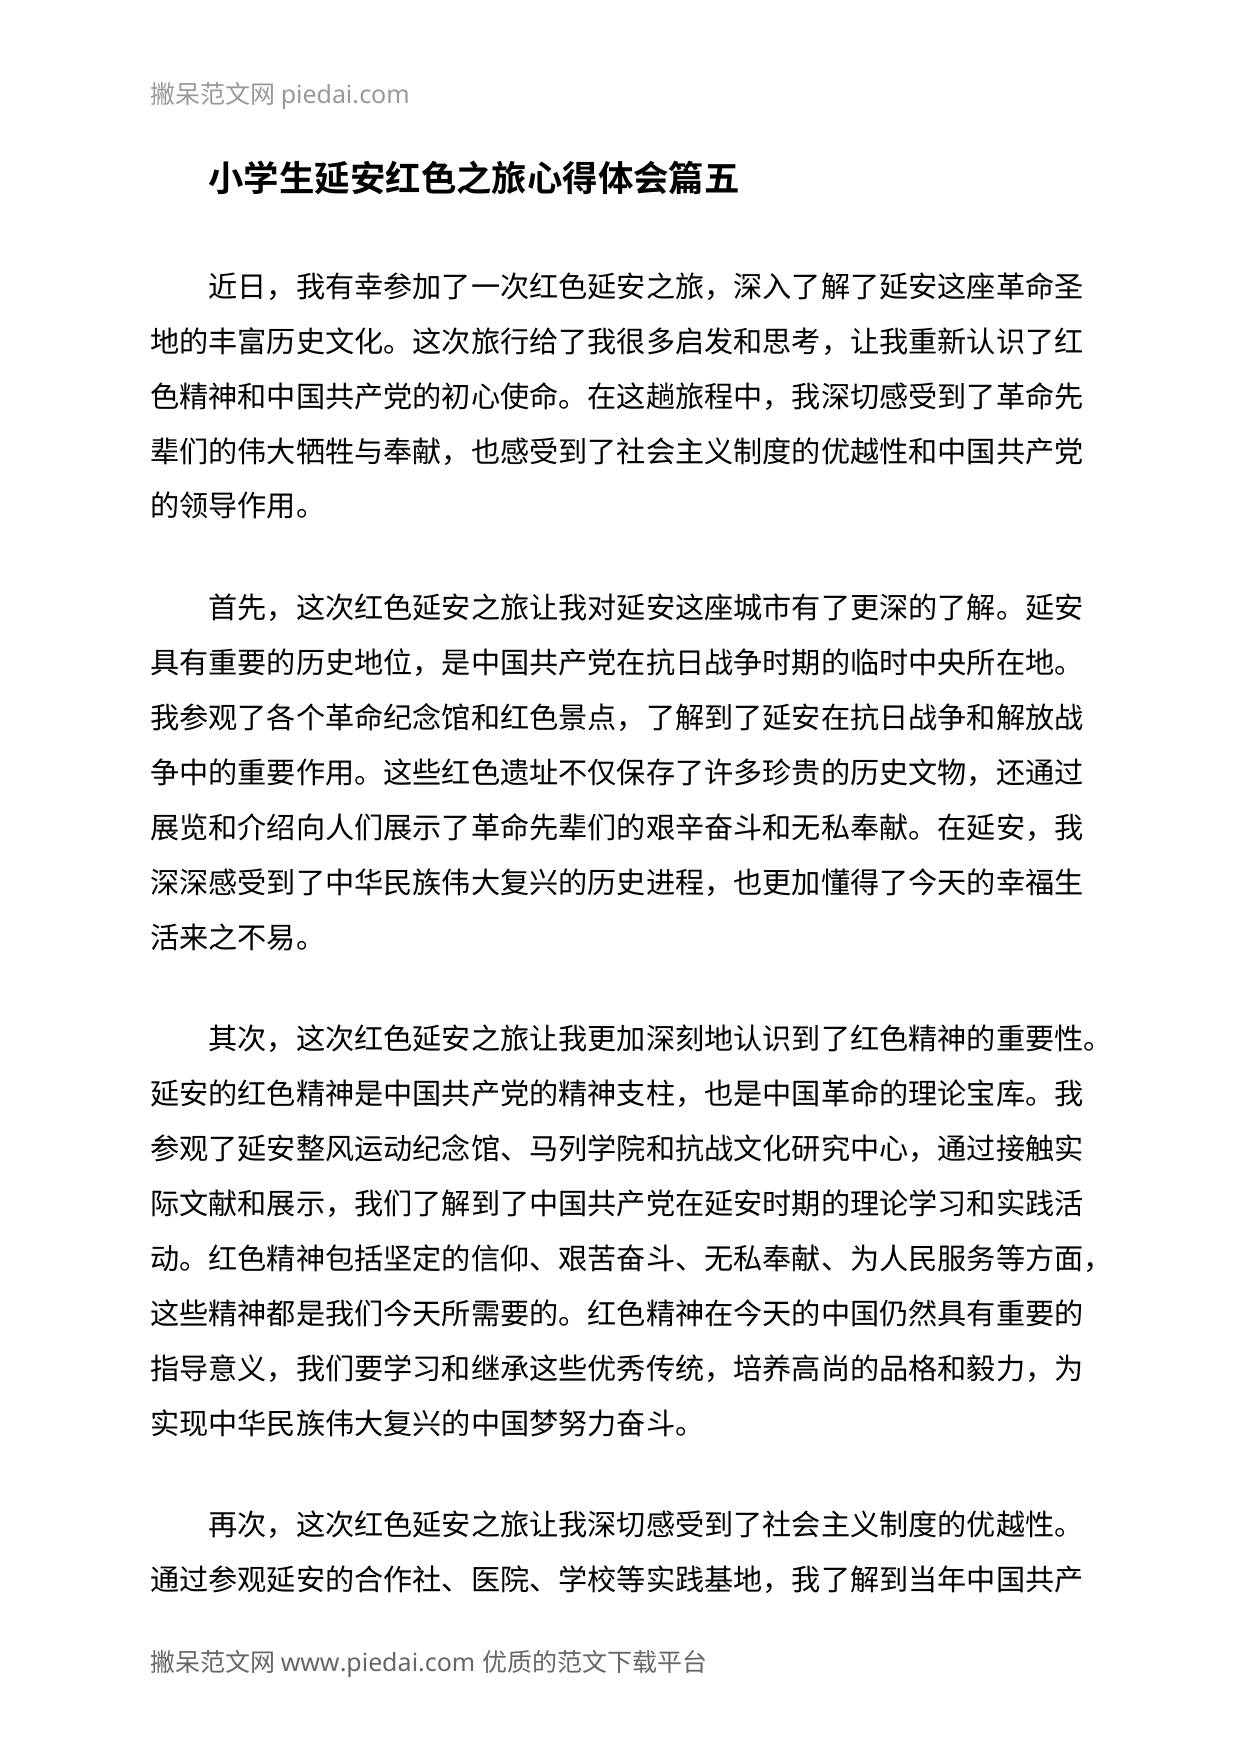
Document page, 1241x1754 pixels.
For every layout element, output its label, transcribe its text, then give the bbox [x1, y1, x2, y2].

text 小学生延安红色之旅心得体会篇五 [150, 150, 1090, 201]
text 首先，这次红色延安之旅让我对延安这座城市有了更深的了解。延安具有重要的历史地位，是中国共产党在抗日战争时期的临时中央所在地。我参观了各个革命纪念馆和红色景点，了解到了延安在抗日战争和解放战争中的重要作用。这些红色遗址不仅保存了许多珍贵的历史文物，还通过展览和介绍向人们展示了革命先辈们的艰辛奋斗和无私奉献。在延安，我深深感受到了中华民族伟大复兴的历史进程，也更加懂得了今天的幸福生活来之不易。 [150, 585, 1090, 956]
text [150, 1502, 1090, 1599]
text 近日，我有幸参加了一次红色延安之旅，深入了解了延安这座革命圣地的丰富历史文化。这次旅行给了我很多启发和思考，让我重新认识了红色精神和中国共产党的初心使命。在这趟旅程中，我深切感受到了革命先辈们的伟大牺牲与奉献，也感受到了社会主义制度的优越性和中国共产党的领导作用。 [150, 263, 1090, 525]
text 其次，这次红色延安之旅让我更加深刻地认识到了红色精神的重要性。延安的红色精神是中国共产党的精神支柱，也是中国革命的理论宝库。我参观了延安整风运动纪念馆、马列学院和抗战文化研究中心，通过接触实际文献和展示，我们了解到了中国共产党在延安时期的理论学习和实践活动。红色精神包括坚定的信仰、艰苦奋斗、无私奉献、为人民服务等方面，这些精神都是我们今天所需要的。红色精神在今天的中国仍然具有重要的指导意义，我们要学习和继承这些优秀传统，培养高尚的品格和毅力，为实现中华民族伟大复兴的中国梦努力奋斗。 [150, 1016, 1090, 1442]
